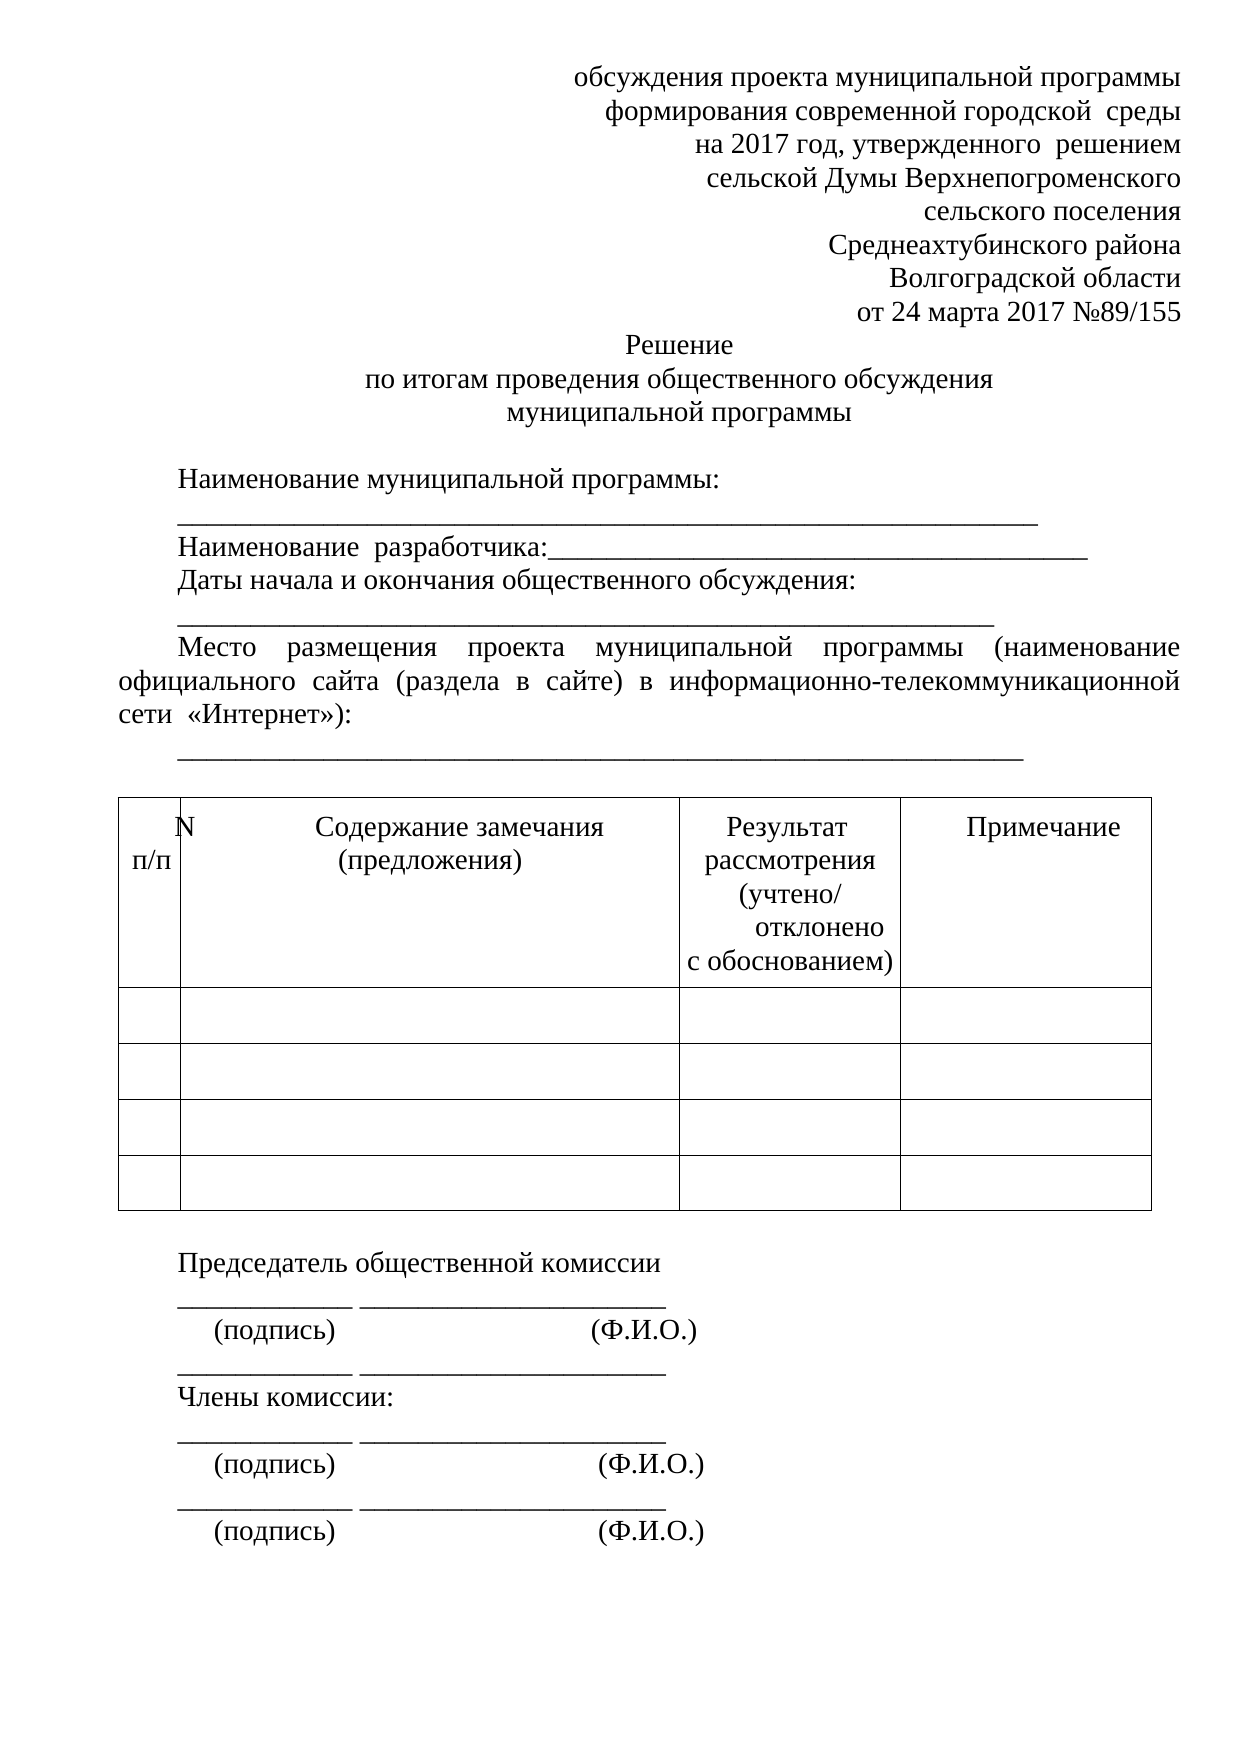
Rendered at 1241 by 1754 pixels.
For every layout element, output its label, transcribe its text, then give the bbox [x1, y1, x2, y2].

text ____________ _____________________ [118, 1480, 1181, 1513]
table_header N п/п [119, 798, 180, 987]
text Наименование муниципальной программы: [118, 462, 1181, 495]
table_header Содержание замечания (предложения) [181, 798, 679, 987]
table_cell [181, 988, 679, 1043]
text Наименование разработчика:_____________________________________ [118, 529, 1181, 562]
text Решение [118, 327, 1181, 361]
table_cell [119, 1044, 180, 1099]
table_cell [119, 1100, 180, 1154]
text сельского поселения [118, 193, 1181, 227]
text ____________ _____________________ [118, 1413, 1181, 1446]
text на 2017 год, утвержденного решением [118, 126, 1181, 160]
table_cell [901, 1156, 1151, 1210]
table_cell [680, 1156, 900, 1210]
table_header Примечание [901, 798, 1151, 987]
text ___________________________________________________________ [118, 495, 1181, 529]
text обсуждения проекта муниципальной программы [118, 59, 1181, 93]
table_cell [119, 988, 180, 1043]
table_cell [119, 1156, 180, 1210]
text ____________ _____________________ [118, 1278, 1181, 1312]
table_cell [680, 1044, 900, 1099]
table_cell [680, 1100, 900, 1154]
text Даты начала и окончания общественного обсуждения: [118, 562, 1181, 596]
text (подпись) (Ф.И.О.) [118, 1312, 1181, 1346]
text ________________________________________________________ [118, 596, 1181, 629]
text Место размещения проекта муниципальной программы (наименование официального сайта (раздела в сайте) в информационно-телекоммуникационной сети «Интернет»): [118, 629, 1181, 730]
table_cell [181, 1044, 679, 1099]
text формирования современной городской среды [118, 93, 1181, 126]
text (подпись) (Ф.И.О.) [118, 1446, 1181, 1480]
text муниципальной программы [118, 394, 1181, 428]
text сельской Думы Верхнепогроменского [118, 160, 1181, 193]
text __________________________________________________________ [118, 730, 1181, 763]
text Председатель общественной комиссии [118, 1245, 1181, 1278]
text Члены комиссии: [118, 1379, 1181, 1413]
table_cell [901, 1100, 1151, 1154]
table_header Результат рассмотрения (учтено/ отклонено с обоснованием) [680, 798, 900, 987]
text от 24 марта 2017 №89/155 [118, 294, 1181, 327]
text Волгоградской области [118, 260, 1181, 294]
table_cell [181, 1156, 679, 1210]
text по итогам проведения общественного обсуждения [118, 361, 1181, 394]
table_cell [680, 988, 900, 1043]
text (подпись) (Ф.И.О.) [118, 1513, 1181, 1547]
table_cell [901, 1044, 1151, 1099]
table_cell [181, 1100, 679, 1154]
text ____________ _____________________ [118, 1346, 1181, 1379]
text Среднеахтубинского района [118, 227, 1181, 260]
table_cell [901, 988, 1151, 1043]
